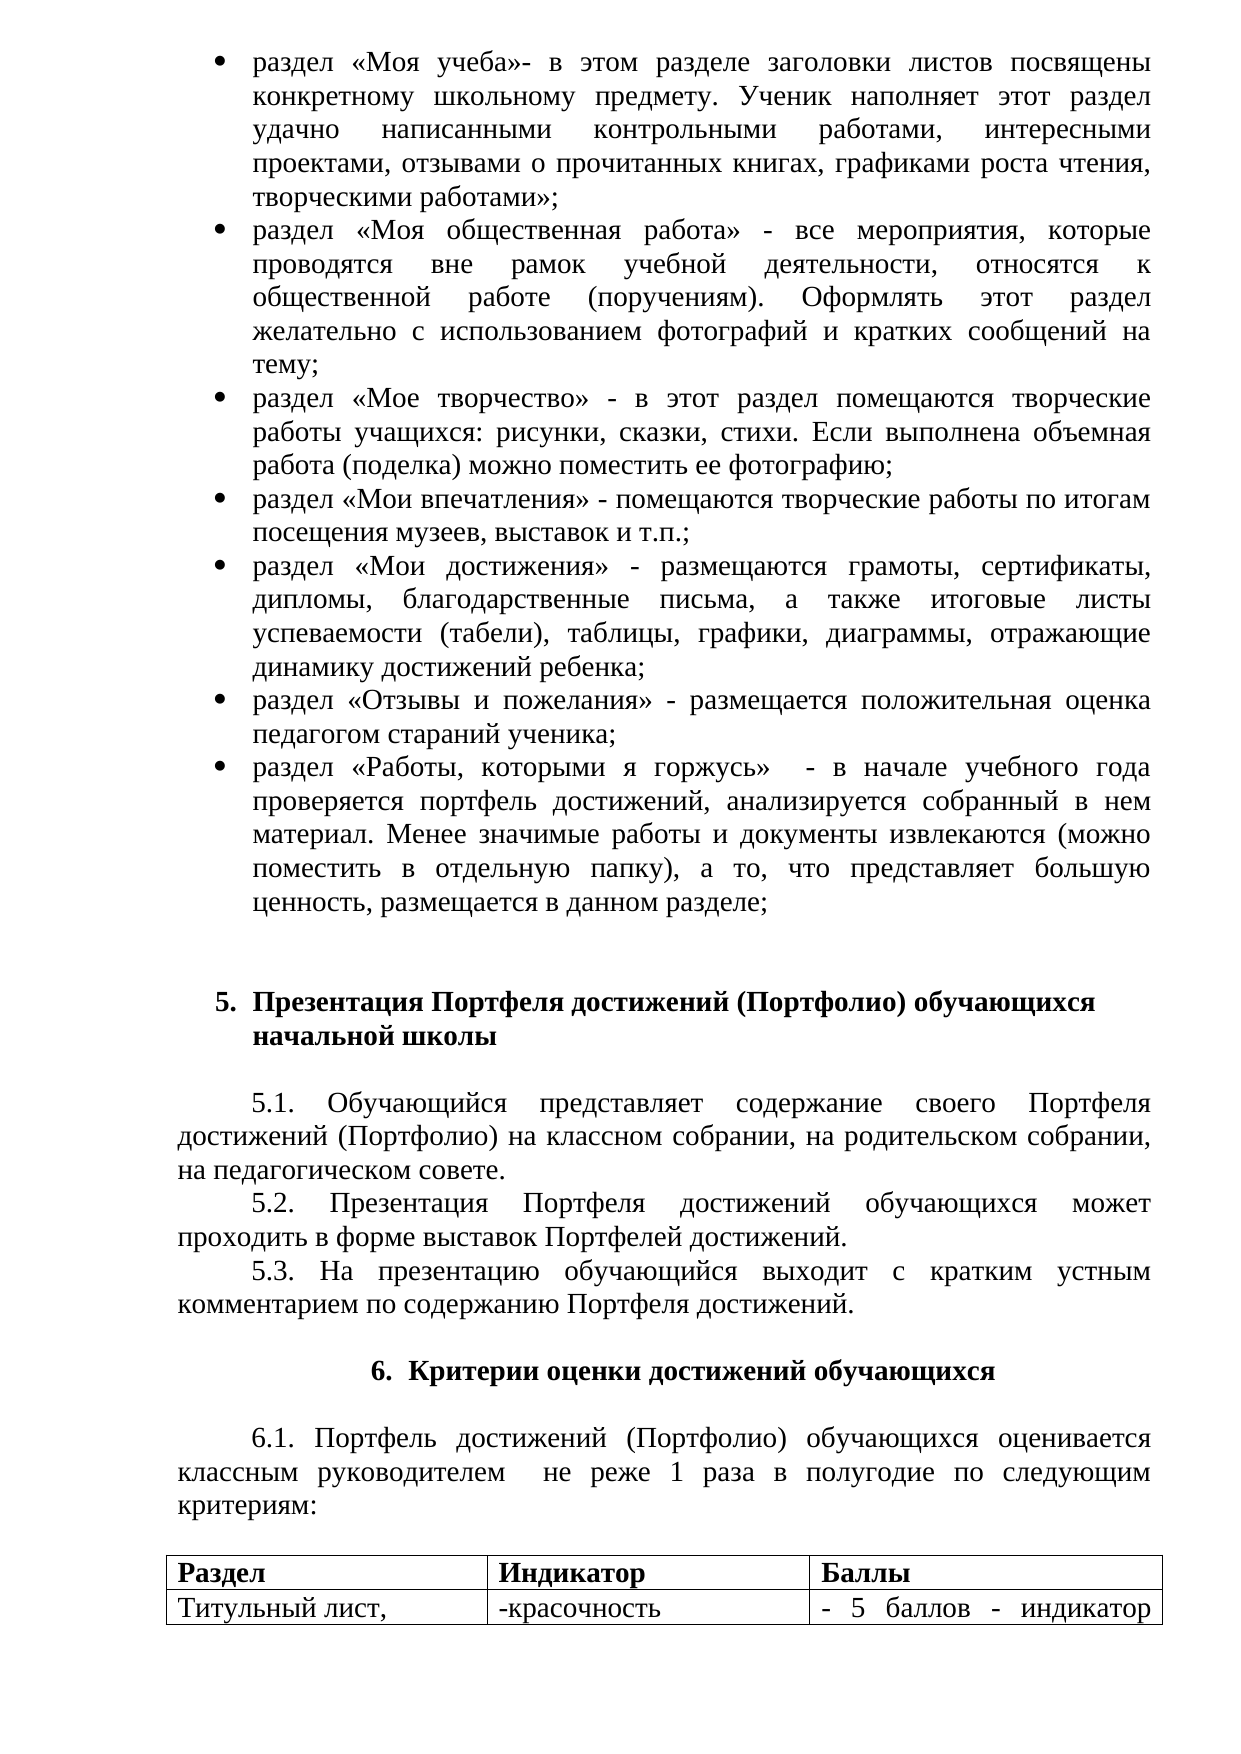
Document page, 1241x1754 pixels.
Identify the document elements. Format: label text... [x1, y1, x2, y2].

list раздел «Моя учеба»- в этом разделе заголовки листов посвящены конкретному школьному предмету. Ученик наполняет этот раздел удачно написанными контрольными работами, интересными проектами, отзывами о прочитанных книгах, графиками роста чтения, творческими работами»; [215, 44, 1152, 212]
list раздел «Моя общественная работа» - все мероприятия, которые проводятся вне рамок учебной деятельности, относятся к общественной работе (поручениям). Оформлять этот раздел желательно с использованием фотографий и кратких сообщений на тему; [215, 212, 1152, 380]
list раздел «Отзывы и пожелания» - размещается положительная оценка педагогом стараний ученика; [215, 682, 1152, 749]
list раздел «Мое творчество» - в этот раздел помещаются творческие работы учащихся: рисунки, сказки, стихи. Если выполнена объемная работа (поделка) можно поместить ее фотографию; [215, 380, 1152, 481]
text 5.3. На презентацию обучающийся выходит с кратким устным комментарием по содержанию Портфеля достижений. [177, 1253, 1152, 1320]
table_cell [488, 1590, 809, 1624]
text 5.2. Презентация Портфеля достижений обучающихся может проходить в форме выставок Портфелей достижений. [177, 1186, 1152, 1253]
list раздел «Работы, которыми я горжусь» - в начале учебного года проверяется портфель достижений, анализируется собранный в нем материал. Менее значимые работы и документы извлекаются (можно поместить в отдельную папку), а то, что представляет большую ценность, размещается в данном разделе; [215, 749, 1152, 917]
list Критерии оценки достижений обучающихся [215, 1353, 1152, 1387]
text 6.1. Портфель достижений (Портфолио) обучающихся оценивается классным руководителем не реже 1 раза в полугодие по следующим критериям: [177, 1420, 1152, 1521]
list раздел «Мои достижения» - размещаются грамоты, сертификаты, дипломы, благодарственные письма, а также итоговые листы успеваемости (табели), таблицы, графики, диаграммы, отражающие динамику достижений ребенка; [215, 548, 1152, 682]
table_header Раздел [167, 1556, 487, 1589]
text 5.1. Обучающийся представляет содержание своего Портфеля достижений (Портфолио) на классном собрании, на родительском собрании, на педагогическом совете. [177, 1085, 1152, 1186]
table_header Баллы [810, 1556, 1162, 1589]
table_header Индикатор [488, 1556, 809, 1589]
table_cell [167, 1590, 487, 1624]
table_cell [810, 1590, 1162, 1624]
list Презентация Портфеля достижений (Портфолио) обучающихся начальной школы [215, 984, 1152, 1051]
list раздел «Мои впечатления» - помещаются творческие работы по итогам посещения музеев, выставок и т.п.; [215, 481, 1152, 548]
